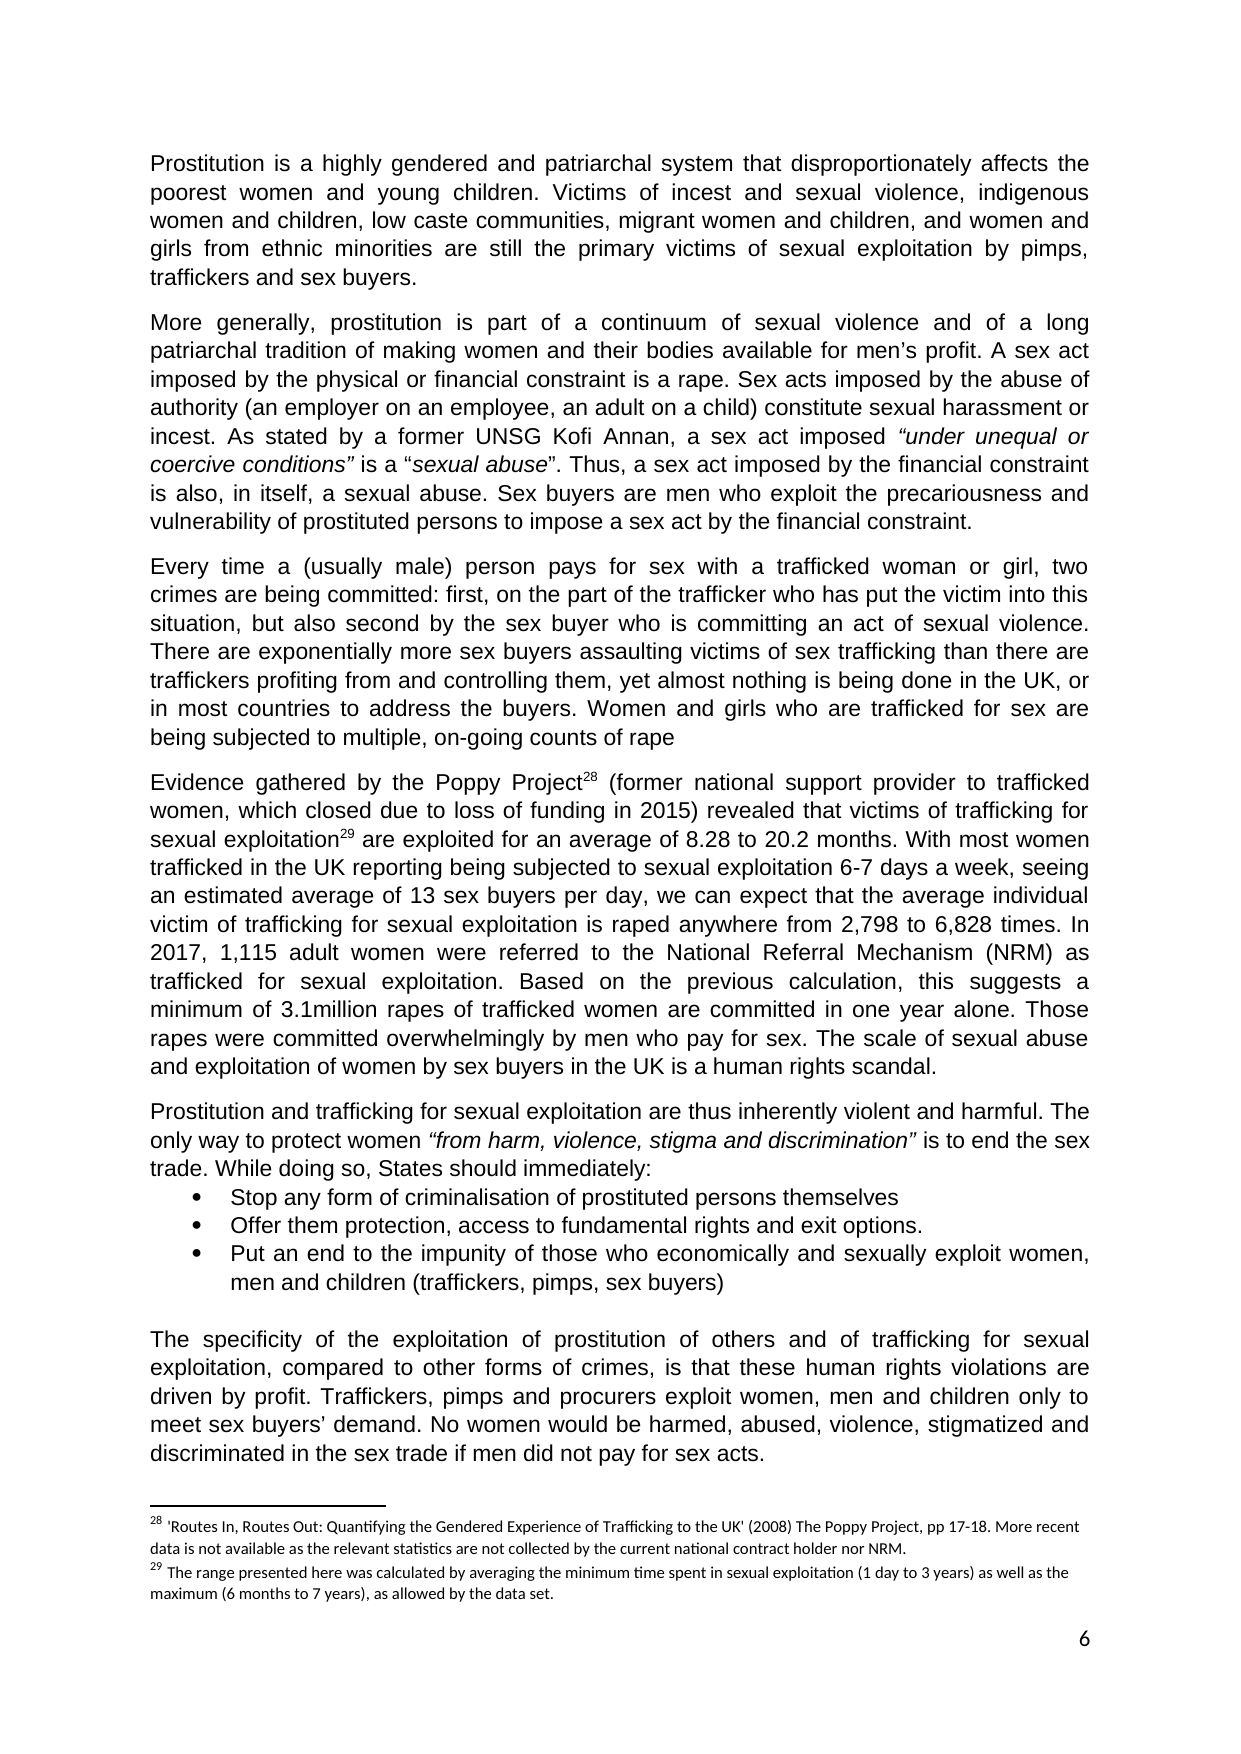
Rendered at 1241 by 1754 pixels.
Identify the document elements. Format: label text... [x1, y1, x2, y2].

text Evidence gathered by the Poppy Project (former national support provider to trafficked women, which closed due to loss of funding in 2015) revealed that victims of trafficking for sexual exploitation are exploited for an average of 8.28 to 20.2 months. With most women trafficked in the UK reporting being subjected to sexual exploitation 6-7 days a week, seeing an estimated average of 13 sex buyers per day, we can expect that the average individual victim of trafficking for sexual exploitation is raped anywhere from 2,798 to 6,828 times. In 2017, 1,115 adult women were referred to the National Referral Mechanism (NRM) as trafficked for sexual exploitation. Based on the previous calculation, this suggests a minimum of 3.1million rapes of trafficked women are committed in one year alone. Those rapes were committed overwhelmingly by men who pay for sex. The scale of sexual abuse and exploitation of women by sex buyers in the UK is a human rights scandal. [150, 769, 1090, 1079]
text More generally, prostitution is part of a continuum of sexual violence and of a long patriarchal tradition of making women and their bodies available for men’s profit. A sex act imposed by the physical or financial constraint is a rape. Sex acts imposed by the abuse of authority (an employer on an employee, an adult on a child) constitute sexual harassment or incest. As stated by a former UNSG Kofi Annan, a sex act imposed “under unequal or coercive conditions” is a “sexual abuse”. Thus, a sex act imposed by the financial constraint is also, in itself, a sexual abuse. Sex buyers are men who exploit the precariousness and vulnerability of prostituted persons to impose a sex act by the financial constraint. [150, 309, 1090, 534]
list Stop any form of criminalisation of prostituted persons themselves [193, 1183, 1090, 1210]
text Prostitution and trafficking for sexual exploitation are thus inherently violent and harmful. The only way to protect women “from harm, violence, stigma and discrimination” is to end the sex trade. While doing so, States should immediately: [150, 1098, 1090, 1181]
text Every time a (usually male) person pays for sex with a trafficked woman or girl, two crimes are being committed: first, on the part of the trafficker who has put the victim into this situation, but also second by the sex buyer who is committing an act of sexual violence. There are exponentially more sex buyers assaulting victims of sex trafficking than there are traffickers profiting from and controlling them, yet almost nothing is being done in the UK, or in most countries to address the buyers. Women and girls who are trafficked for sex are being subjected to multiple, on-going counts of rape [150, 553, 1090, 750]
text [150, 150, 1090, 290]
list Offer them protection, access to fundamental rights and exit options. [193, 1212, 1090, 1238]
text The specificity of the exploitation of prostitution of others and of trafficking for sexual exploitation, compared to other forms of crimes, is that these human rights violations are driven by profit. Traffickers, pimps and procurers exploit women, men and children only to meet sex buyers’ demand. No women would be harmed, abused, violence, stigmatized and discriminated in the sex trade if men did not pay for sex acts. [150, 1326, 1090, 1466]
list Put an end to the impunity of those who economically and sexually exploit women, men and children (traffickers, pimps, sex buyers) [193, 1240, 1090, 1295]
